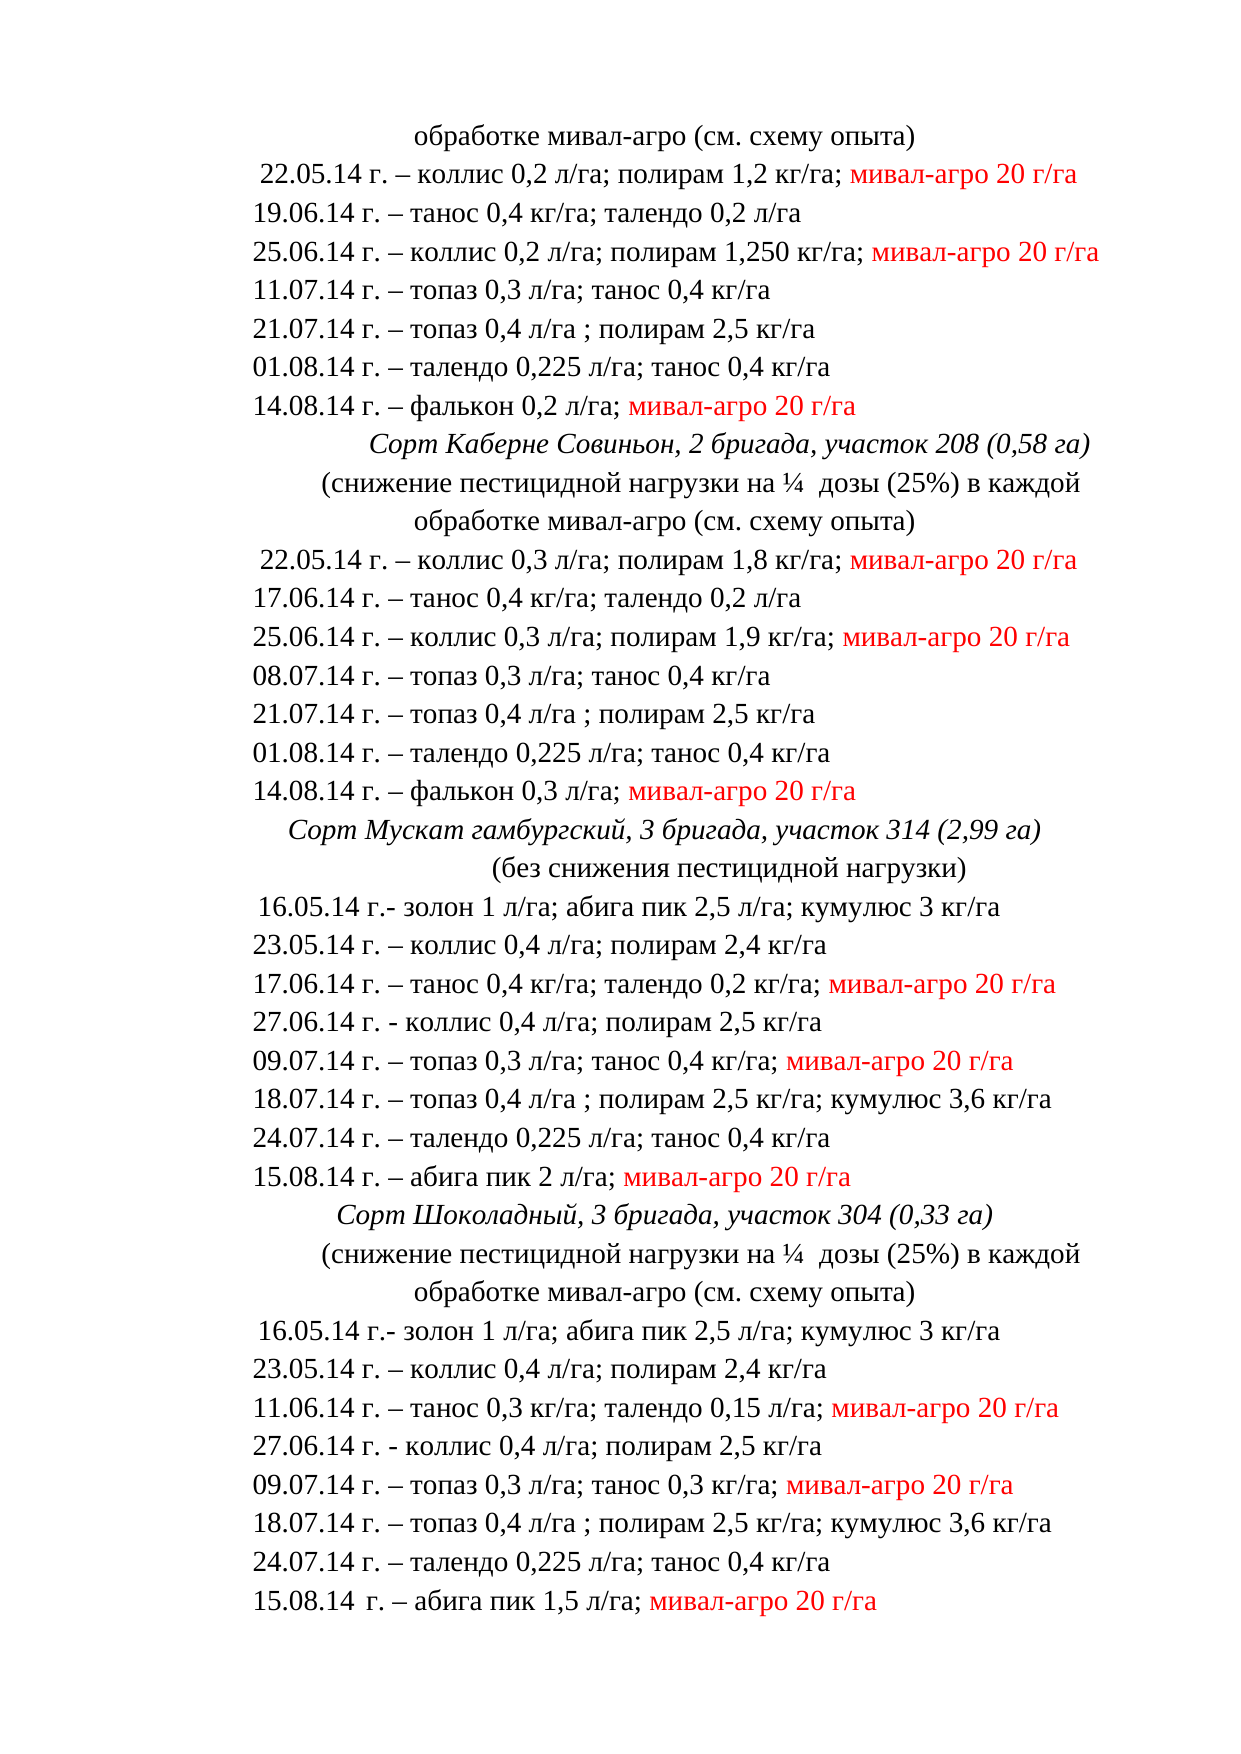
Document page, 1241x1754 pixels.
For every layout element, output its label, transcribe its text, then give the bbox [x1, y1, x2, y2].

list 14.08.14 г. – фалькон 0,3 л/га; мивал-агро 20 г/га [252, 773, 1152, 807]
list 19.06.14 г. – танос 0,4 кг/га; талендо 0,2 л/га [252, 195, 1152, 229]
text обработке мивал-агро (см. схему опыта) [177, 503, 1152, 537]
list 21.07.14 г. – топаз 0,4 л/га ; полирам 2,5 кг/га [252, 311, 1152, 344]
list 18.07.14 г. – топаз 0,4 л/га ; полирам 2,5 кг/га; кумулюс 3,6 кг/га [252, 1082, 1152, 1115]
list 18.07.14 г. – топаз 0,4 л/га ; полирам 2,5 кг/га; кумулюс 3,6 кг/га [252, 1506, 1152, 1539]
text Сорт Шоколадный, 3 бригада, участок 304 (0,33 га) [177, 1197, 1152, 1231]
text Сорт Мускат гамбургский, 3 бригада, участок 314 (2,99 га) [177, 812, 1152, 845]
text 16.05.14 г.- золон 1 л/га; абига пик 2,5 л/га; кумулюс 3 кг/га [177, 1313, 1152, 1346]
list 23.05.14 г. – коллис 0,4 л/га; полирам 2,4 кг/га [252, 927, 1152, 961]
list 22.05.14 г. – коллис 0,3 л/га; полирам 1,8 кг/га; мивал-агро 20 г/га [252, 542, 1152, 576]
list 25.06.14 г. – коллис 0,3 л/га; полирам 1,9 кг/га; мивал-агро 20 г/га [252, 619, 1152, 653]
list 17.06.14 г. – танос 0,4 кг/га; талендо 0,2 л/га [252, 581, 1152, 614]
list 27.06.14 г. - коллис 0,4 л/га; полирам 2,5 кг/га [252, 1004, 1152, 1038]
list 24.07.14 г. – талендо 0,225 л/га; танос 0,4 кг/га [252, 1544, 1152, 1578]
list 01.08.14 г. – талендо 0,225 л/га; танос 0,4 кг/га [252, 735, 1152, 768]
text обработке мивал-агро (см. схему опыта) [177, 1274, 1152, 1308]
text (снижение пестицидной нагрузки на ¼ дозы (25%) в каждой [177, 1236, 1152, 1269]
list 09.07.14 г. – топаз 0,3 л/га; танос 0,4 кг/га; мивал-агро 20 г/га [252, 1043, 1152, 1077]
text (снижение пестицидной нагрузки на ¼ дозы (25%) в каждой [177, 465, 1152, 498]
text обработке мивал-агро (см. схему опыта) [177, 118, 1152, 152]
list 14.08.14 г. – фалькон 0,2 л/га; мивал-агро 20 г/га [252, 388, 1152, 421]
text 16.05.14 г.- золон 1 л/га; абига пик 2,5 л/га; кумулюс 3 кг/га [177, 889, 1152, 922]
list 15.08.14 г. – абига пик 2 л/га; мивал-агро 20 г/га [252, 1159, 1152, 1192]
list 27.06.14 г. - коллис 0,4 л/га; полирам 2,5 кг/га [252, 1428, 1152, 1462]
list 22.05.14 г. – коллис 0,2 л/га; полирам 1,2 кг/га; мивал-агро 20 г/га [252, 157, 1152, 190]
list Сорт Каберне Совиньон, 2 бригада, участок 208 (0,58 га) [307, 426, 1152, 460]
list 09.07.14 г. – топаз 0,3 л/га; танос 0,3 кг/га; мивал-агро 20 г/га [252, 1467, 1152, 1501]
list 25.06.14 г. – коллис 0,2 л/га; полирам 1,250 кг/га; мивал-агро 20 г/га [252, 234, 1152, 267]
list 17.06.14 г. – танос 0,4 кг/га; талендо 0,2 кг/га; мивал-агро 20 г/га [252, 966, 1152, 999]
list 11.07.14 г. – топаз 0,3 л/га; танос 0,4 кг/га [252, 272, 1152, 306]
list 24.07.14 г. – талендо 0,225 л/га; танос 0,4 кг/га [252, 1120, 1152, 1154]
list 23.05.14 г. – коллис 0,4 л/га; полирам 2,4 кг/га [252, 1351, 1152, 1385]
list (без снижения пестицидной нагрузки) [307, 850, 1152, 884]
list 21.07.14 г. – топаз 0,4 л/га ; полирам 2,5 кг/га [252, 696, 1152, 730]
list 01.08.14 г. – талендо 0,225 л/га; танос 0,4 кг/га [252, 349, 1152, 383]
list г. – абига пик 1,5 л/га; мивал-агро 20 г/га [252, 1583, 1152, 1616]
list 08.07.14 г. – топаз 0,3 л/га; танос 0,4 кг/га [252, 658, 1152, 691]
list 11.06.14 г. – танос 0,3 кг/га; талендо 0,15 л/га; мивал-агро 20 г/га [252, 1390, 1152, 1423]
